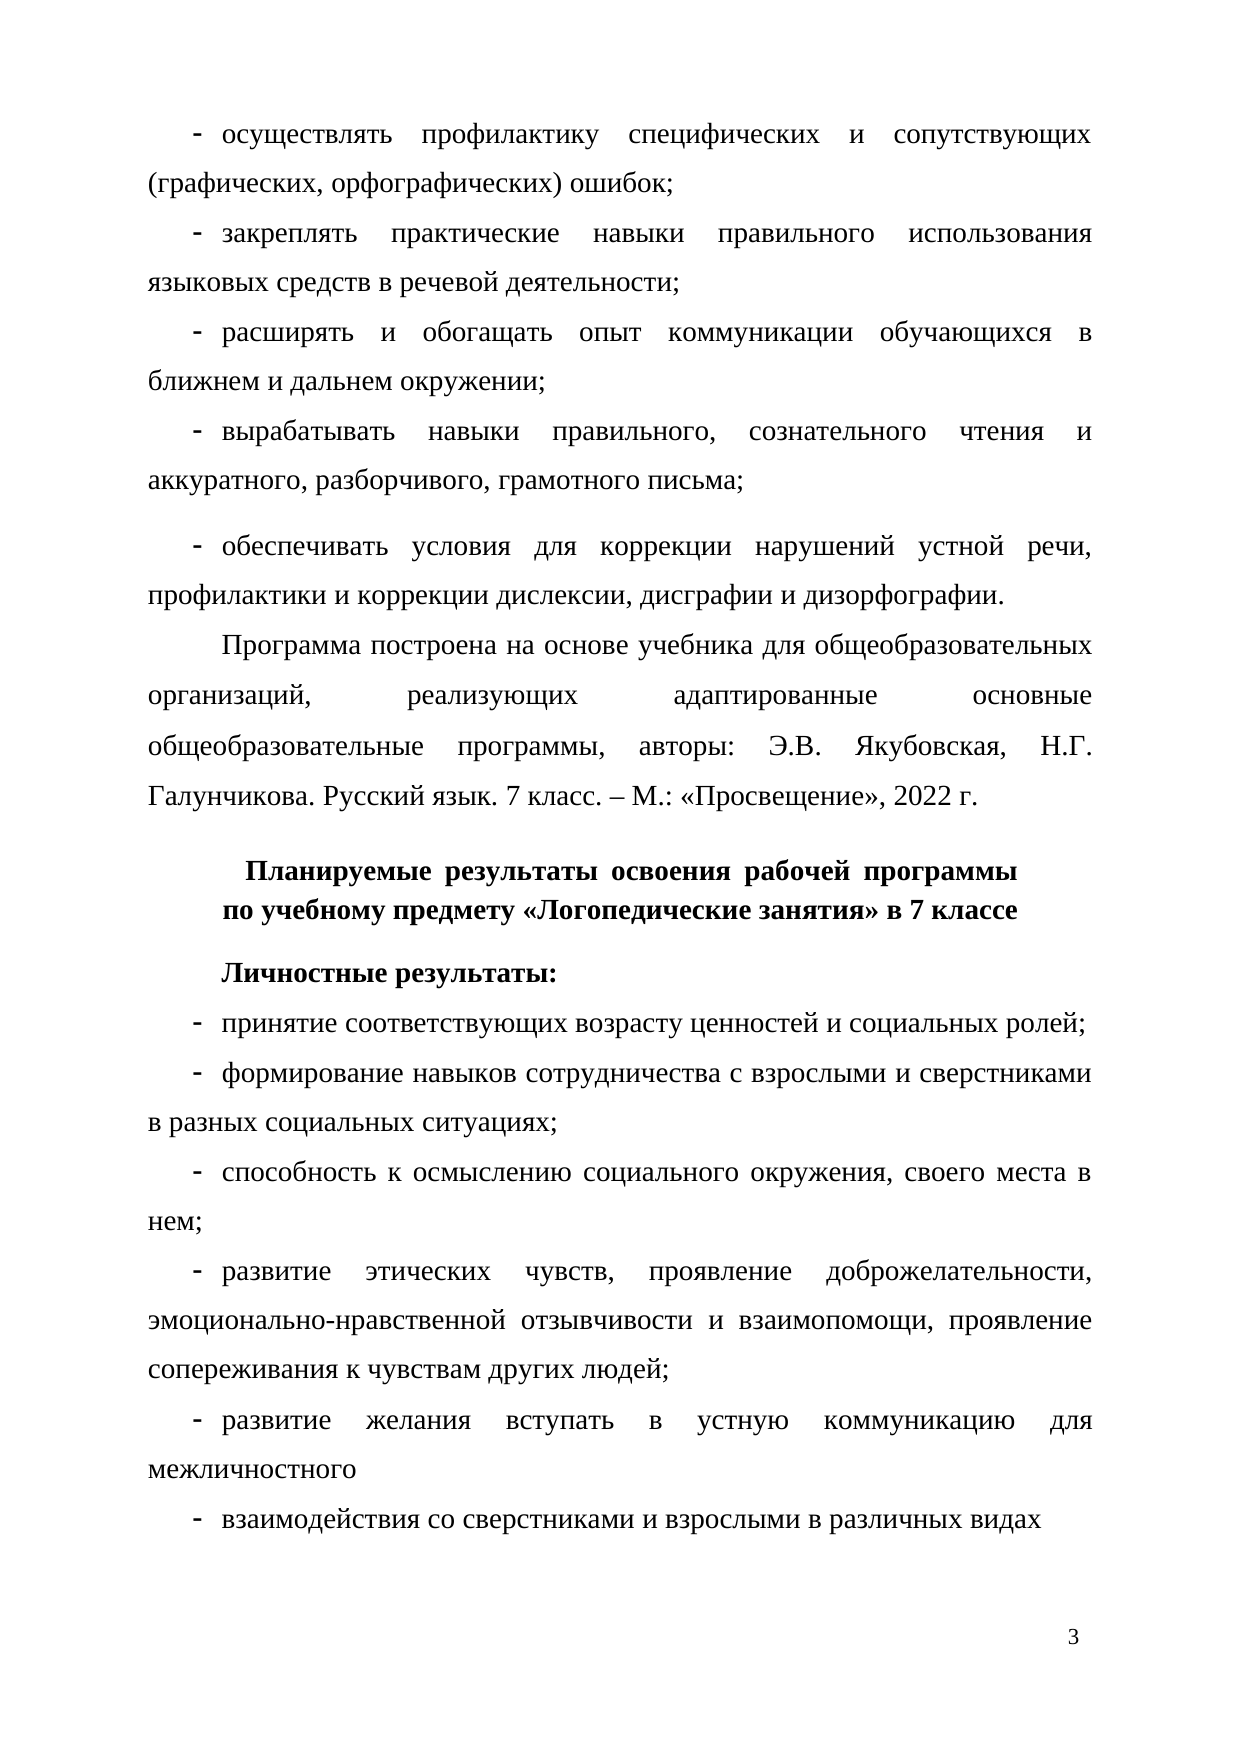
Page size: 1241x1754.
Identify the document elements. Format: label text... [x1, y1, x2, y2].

list обеспечивать условия для коррекции нарушений устной речи, профилактики и коррекции дислексии, дисграфии и дизорфографии. [148, 528, 1092, 611]
list способность к осмыслению социального окружения, своего места в нем; [148, 1154, 1093, 1237]
list принятие соответствующих возрасту ценностей и социальных ролей; [192, 1005, 1163, 1039]
list взаимодействия со сверстниками и взрослыми в различных видах [192, 1501, 1163, 1534]
list осуществлять профилактику специфических и сопутствующих (графических, орфографических) ошибок; [148, 116, 1092, 199]
list развитие желания вступать в устную коммуникацию для межличностного [148, 1402, 1092, 1484]
list закреплять практические навыки правильного использования языковых средств в речевой деятельности; [148, 215, 1092, 297]
list развитие этических чувств, проявление доброжелательности, эмоционально-нравственной отзывчивости и взаимопомощи, проявление сопереживания к чувствам других людей; [148, 1253, 1093, 1385]
list расширять и обогащать опыт коммуникации обучающихся в ближнем и дальнем окружении; [148, 314, 1092, 396]
list формирование навыков сотрудничества с взрослыми и сверстниками в разных социальных ситуациях; [148, 1056, 1092, 1138]
text Программа построена на основе учебника для общеобразовательных организаций, реализующих адаптированные основные общеобразовательные программы, авторы: Э.В. Якубовская, Н.Г. Галунчикова. Русский язык. 7 класс. – М.: «Просвещение», 2022 г. [148, 627, 1093, 811]
text Личностные результаты: [221, 955, 1163, 988]
text Планируемые результаты освоения рабочей программы по учебному предмету «Логопедические занятия» в 7 классе [222, 853, 1018, 925]
list вырабатывать навыки правильного, сознательного чтения и аккуратного, разборчивого, грамотного письма; [148, 413, 1092, 495]
